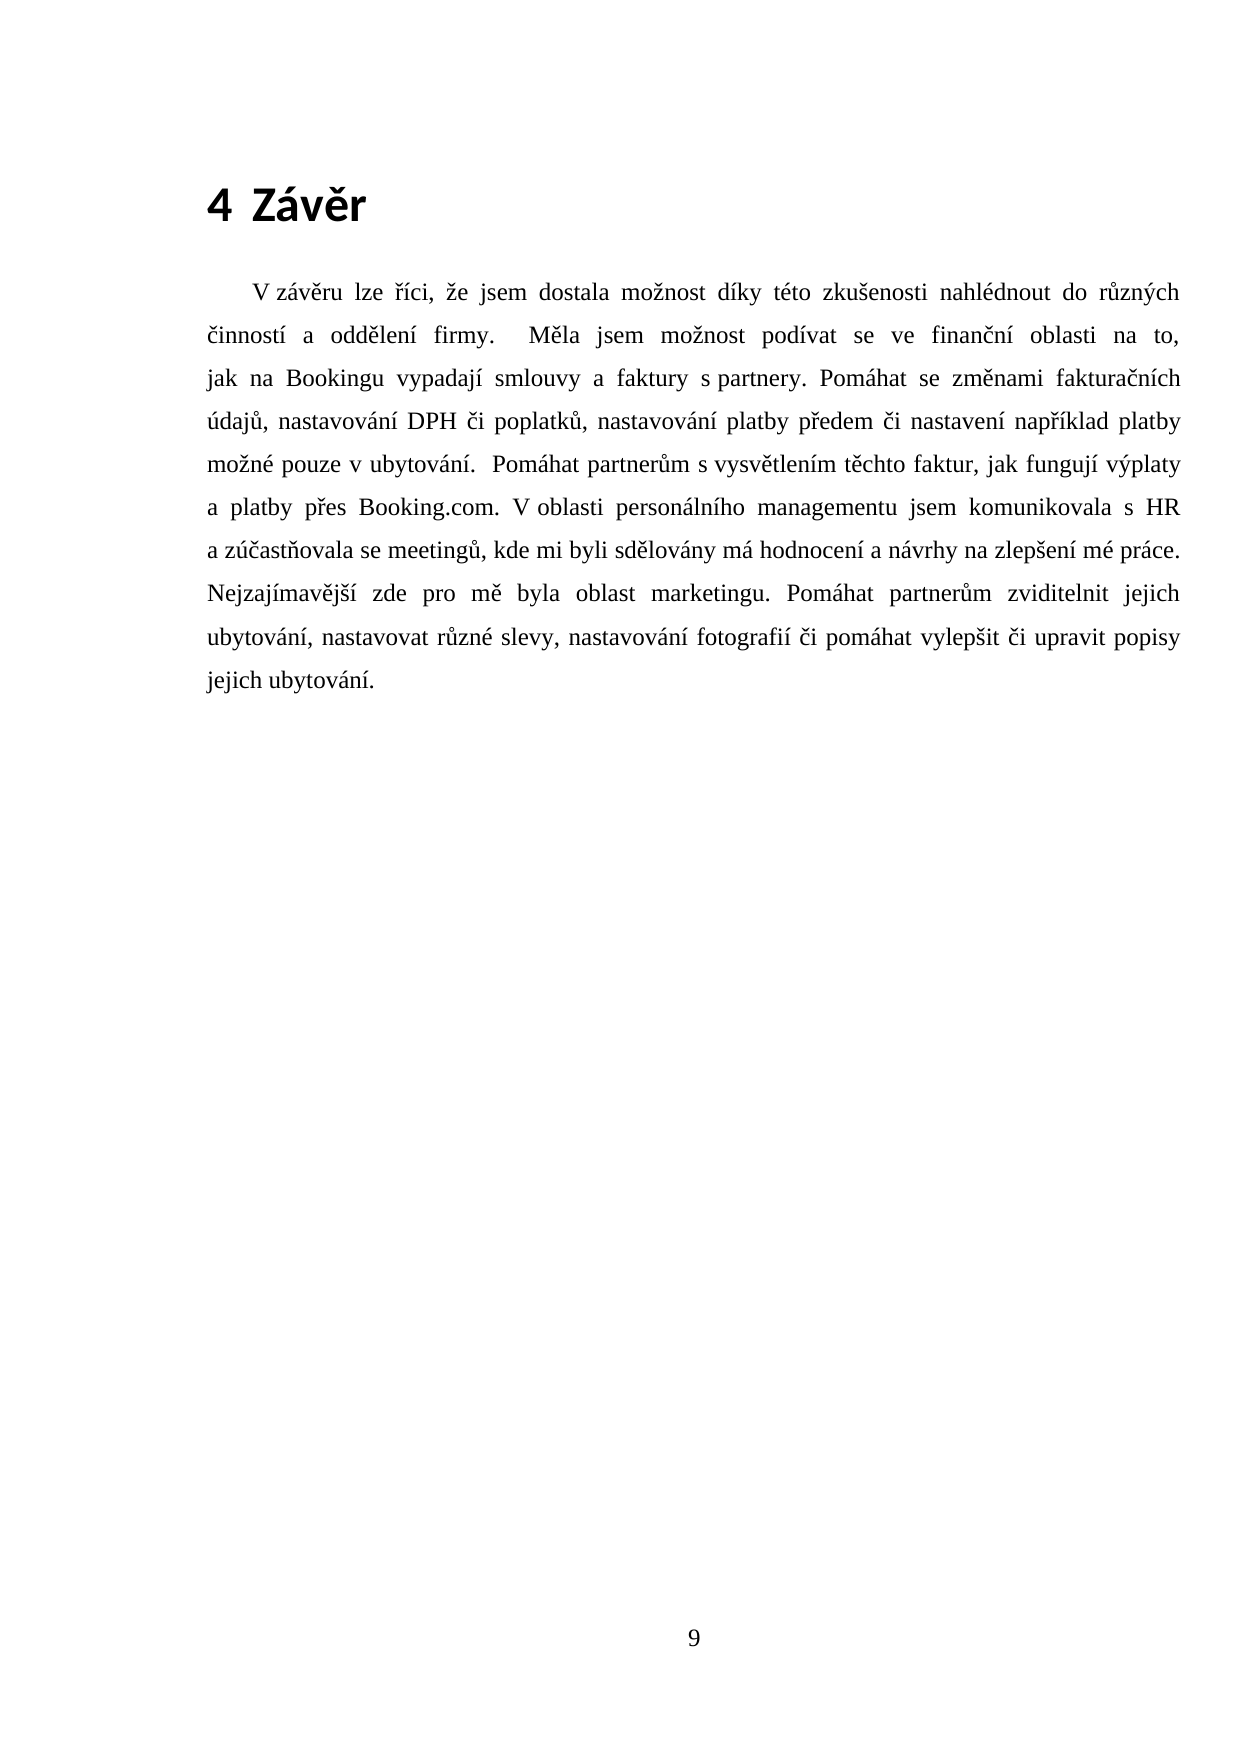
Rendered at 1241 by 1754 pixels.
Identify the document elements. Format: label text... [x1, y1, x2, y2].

text V závěru lze říci, že jsem dostala možnost díky této zkušenosti nahlédnout do různých činností a oddělení firmy. Měla jsem možnost podívat se ve finanční oblasti na to, jak na Bookingu vypadají smlouvy a faktury s partnery. Pomáhat se změnami fakturačních údajů, nastavování DPH či poplatků, nastavování platby předem či nastavení například platby možné pouze v ubytování. Pomáhat partnerům s vysvětlením těchto faktur, jak fungují výplaty a platby přes Booking.com. V oblasti personálního managementu jsem komunikovala s HR a zúčastňovala se meetingů, kde mi byli sdělovány má hodnocení a návrhy na zlepšení mé práce. Nejzajímavější zde pro mě byla oblast marketingu. Pomáhat partnerům zviditelnit jejich ubytování, nastavovat různé slevy, nastavování fotografií či pomáhat vylepšit či upravit popisy jejich ubytování. [207, 277, 1181, 693]
subtitle Závěr [207, 173, 1181, 234]
